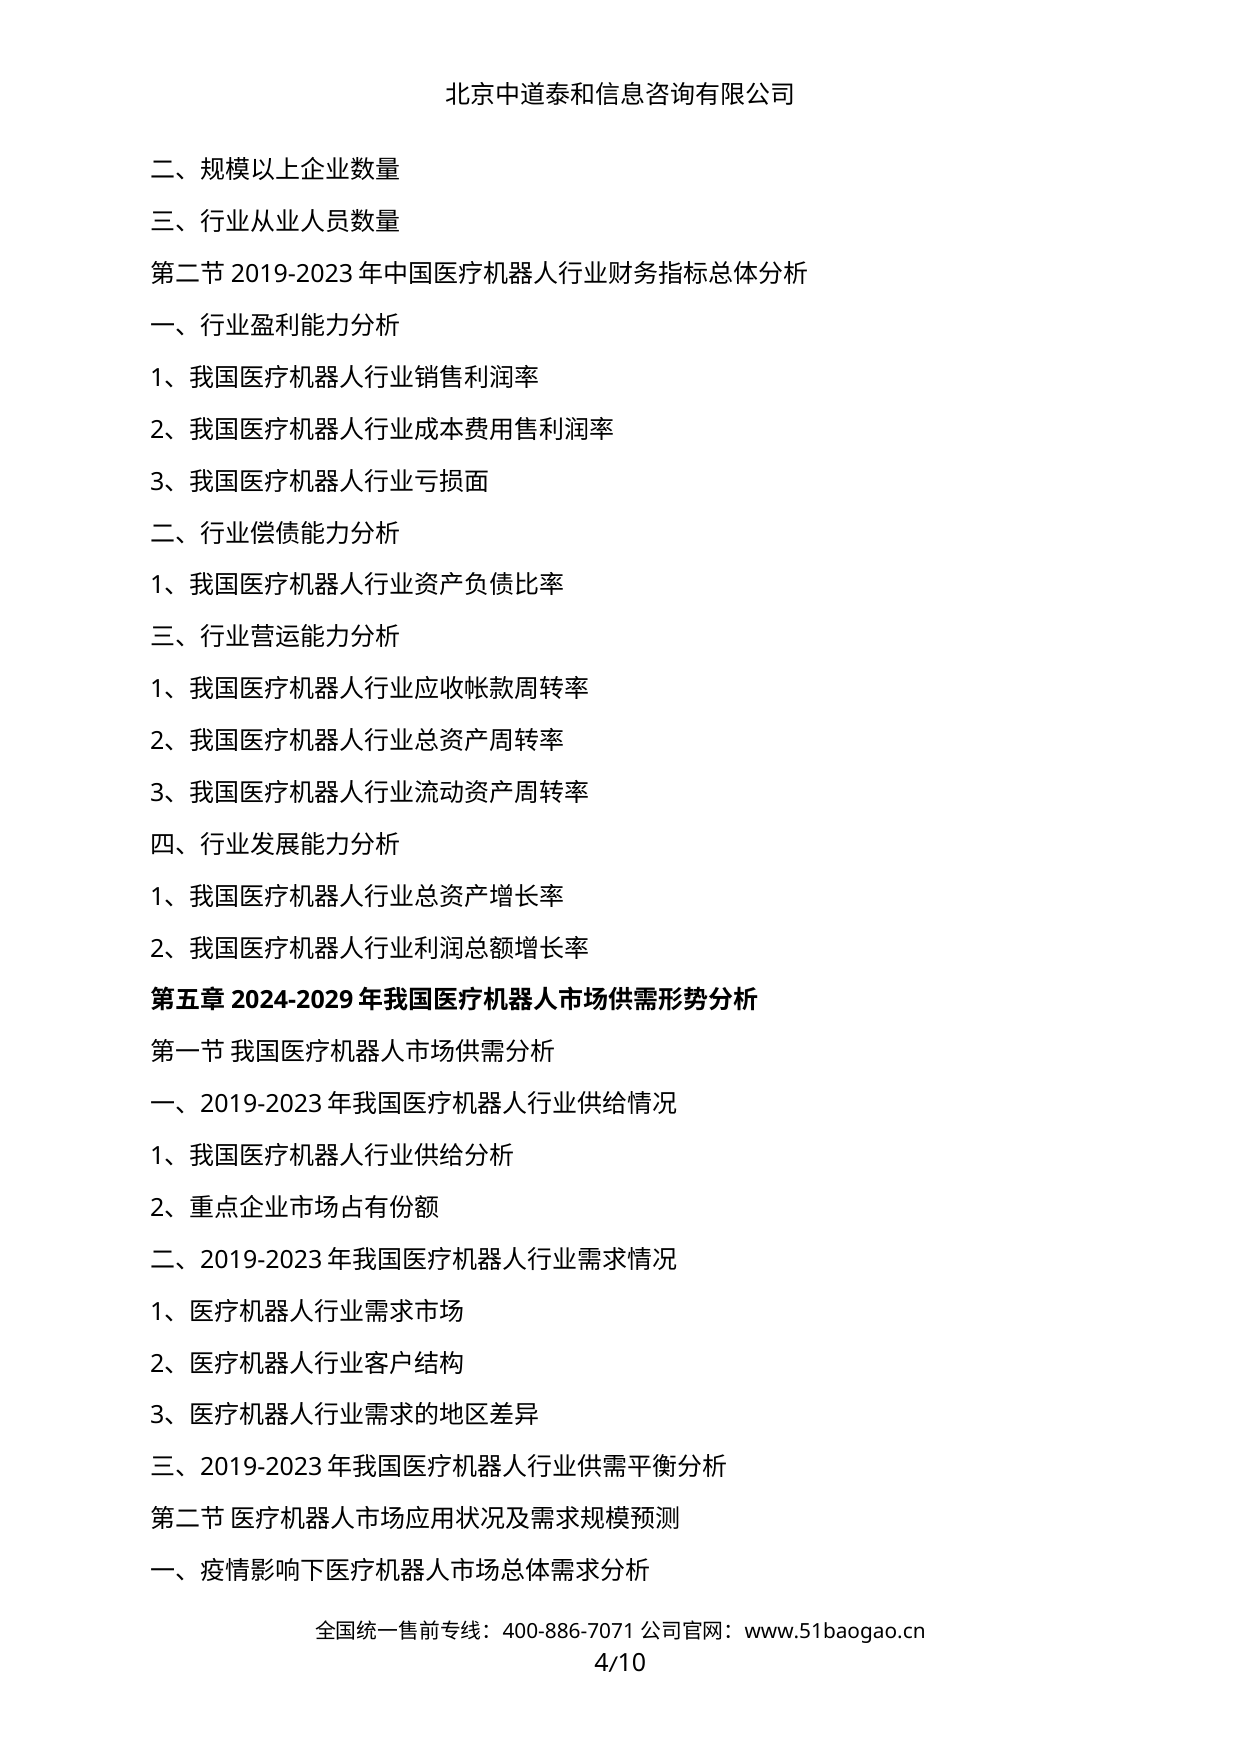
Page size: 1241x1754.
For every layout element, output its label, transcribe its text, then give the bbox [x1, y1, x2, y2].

text 三、行业营运能力分析 [150, 617, 1090, 653]
text 2、医疗机器人行业客户结构 [150, 1343, 1090, 1379]
text 一、2019-2023年我国医疗机器人行业供给情况 [150, 1084, 1090, 1120]
text 四、行业发展能力分析 [150, 824, 1090, 861]
text 1、我国医疗机器人行业供给分析 [150, 1136, 1090, 1172]
text 3、我国医疗机器人行业流动资产周转率 [150, 772, 1090, 809]
text 3、我国医疗机器人行业亏损面 [150, 461, 1090, 497]
text 1、我国医疗机器人行业总资产增长率 [150, 876, 1090, 912]
text 二、规模以上企业数量 [150, 150, 1090, 186]
text 三、行业从业人员数量 [150, 202, 1090, 238]
text 2、我国医疗机器人行业成本费用售利润率 [150, 409, 1090, 446]
text 三、2019-2023年我国医疗机器人行业供需平衡分析 [150, 1447, 1090, 1483]
text 一、行业盈利能力分析 [150, 306, 1090, 342]
text 1、我国医疗机器人行业销售利润率 [150, 357, 1090, 394]
text 第二节 医疗机器人市场应用状况及需求规模预测 [150, 1499, 1090, 1535]
text 二、2019-2023年我国医疗机器人行业需求情况 [150, 1239, 1090, 1276]
text 1、医疗机器人行业需求市场 [150, 1291, 1090, 1327]
text 1、我国医疗机器人行业资产负债比率 [150, 565, 1090, 601]
text 第五章 2024-2029年我国医疗机器人市场供需形势分析 [150, 980, 1090, 1016]
text 2、重点企业市场占有份额 [150, 1187, 1090, 1224]
text 一、疫情影响下医疗机器人市场总体需求分析 [150, 1551, 1090, 1587]
text 3、医疗机器人行业需求的地区差异 [150, 1395, 1090, 1431]
text 第二节 2019-2023年中国医疗机器人行业财务指标总体分析 [150, 254, 1090, 290]
text 2、我国医疗机器人行业总资产周转率 [150, 721, 1090, 757]
text 1、我国医疗机器人行业应收帐款周转率 [150, 669, 1090, 705]
text 二、行业偿债能力分析 [150, 513, 1090, 549]
text 第一节 我国医疗机器人市场供需分析 [150, 1032, 1090, 1068]
text 2、我国医疗机器人行业利润总额增长率 [150, 928, 1090, 964]
